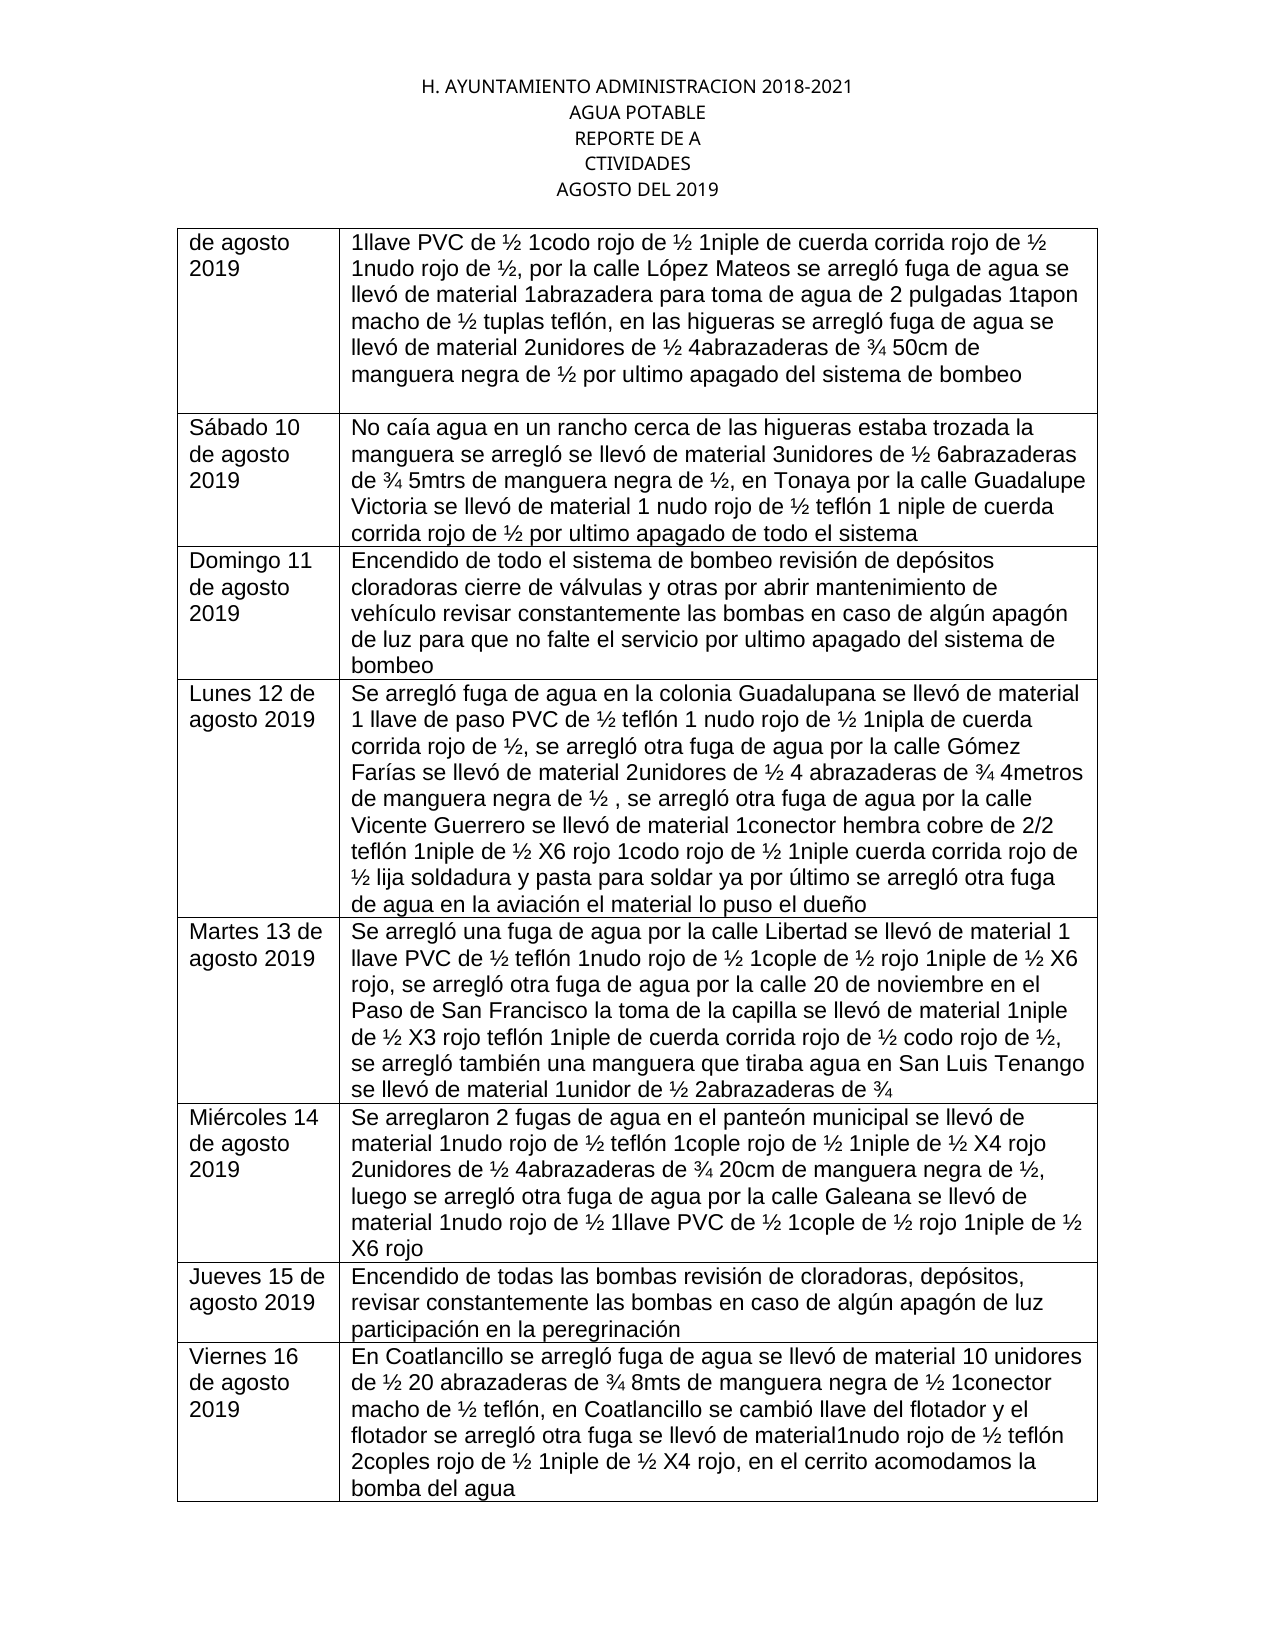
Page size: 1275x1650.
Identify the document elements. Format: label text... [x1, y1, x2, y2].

table_cell Domingo 11 de agosto 2019 [178, 547, 339, 679]
table_cell No caía agua en un rancho cerca de las higueras estaba trozada la manguera se arregló se llevó de material 3unidores de ½ 6abrazaderas de ¾ 5mtrs de manguera negra de ½, en Tonaya por la calle Guadalupe Victoria se llevó de material 1 nudo rojo de ½ teflón 1 niple de cuerda corrida rojo de ½ por ultimo apagado de todo el sistema [340, 414, 1097, 546]
table_cell Se arreglaron 2 fugas de agua en el panteón municipal se llevó de material 1nudo rojo de ½ teflón 1cople rojo de ½ 1niple de ½ X4 rojo 2unidores de ½ 4abrazaderas de ¾ 20cm de manguera negra de ½, luego se arregló otra fuga de agua por la calle Galeana se llevó de material 1nudo rojo de ½ 1llave PVC de ½ 1cople de ½ rojo 1niple de ½ X6 rojo [340, 1104, 1097, 1262]
table_cell Se arregló fuga de agua en la colonia Guadalupana se llevó de material 1 llave de paso PVC de ½ teflón 1 nudo rojo de ½ 1nipla de cuerda corrida rojo de ½, se arregló otra fuga de agua por la calle Gómez Farías se llevó de material 2unidores de ½ 4 abrazaderas de ¾ 4metros de manguera negra de ½ , se arregló otra fuga de agua por la calle Vicente Guerrero se llevó de material 1conector hembra cobre de 2/2 teflón 1niple de ½ X6 rojo 1codo rojo de ½ 1niple cuerda corrida rojo de ½ lija soldadura y pasta para soldar ya por último se arregló otra fuga de agua en la aviación el material lo puso el dueño [340, 680, 1097, 917]
table_cell Encendido de todas las bombas revisión de cloradoras, depósitos, revisar constantemente las bombas en caso de algún apagón de luz participación en la peregrinación [340, 1263, 1097, 1342]
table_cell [340, 229, 1097, 413]
table_cell Encendido de todo el sistema de bombeo revisión de depósitos cloradoras cierre de válvulas y otras por abrir mantenimiento de vehículo revisar constantemente las bombas en caso de algún apagón de luz para que no falte el servicio por ultimo apagado del sistema de bombeo [340, 547, 1097, 679]
table_cell Jueves 15 de agosto 2019 [178, 1263, 339, 1342]
table_cell Miércoles 14 de agosto 2019 [178, 1104, 339, 1262]
table_cell Viernes 16 de agosto 2019 [178, 1343, 339, 1501]
table_cell Martes 13 de agosto 2019 [178, 918, 339, 1103]
table_cell En Coatlancillo se arregló fuga de agua se llevó de material 10 unidores de ½ 20 abrazaderas de ¾ 8mts de manguera negra de ½ 1conector macho de ½ teflón, en Coatlancillo se cambió llave del flotador y el flotador se arregló otra fuga se llevó de material1nudo rojo de ½ teflón 2coples rojo de ½ 1niple de ½ X4 rojo, en el cerrito acomodamos la bomba del agua [340, 1343, 1097, 1501]
table_cell Sábado 10 de agosto 2019 [178, 414, 339, 546]
table_cell Se arregló una fuga de agua por la calle Libertad se llevó de material 1 llave PVC de ½ teflón 1nudo rojo de ½ 1cople de ½ rojo 1niple de ½ X6 rojo, se arregló otra fuga de agua por la calle 20 de noviembre en el Paso de San Francisco la toma de la capilla se llevó de material 1niple de ½ X3 rojo teflón 1niple de cuerda corrida rojo de ½ codo rojo de ½, se arregló también una manguera que tiraba agua en San Luis Tenango se llevó de material 1unidor de ½ 2abrazaderas de ¾ [340, 918, 1097, 1103]
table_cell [178, 229, 339, 413]
table_cell Lunes 12 de agosto 2019 [178, 680, 339, 917]
